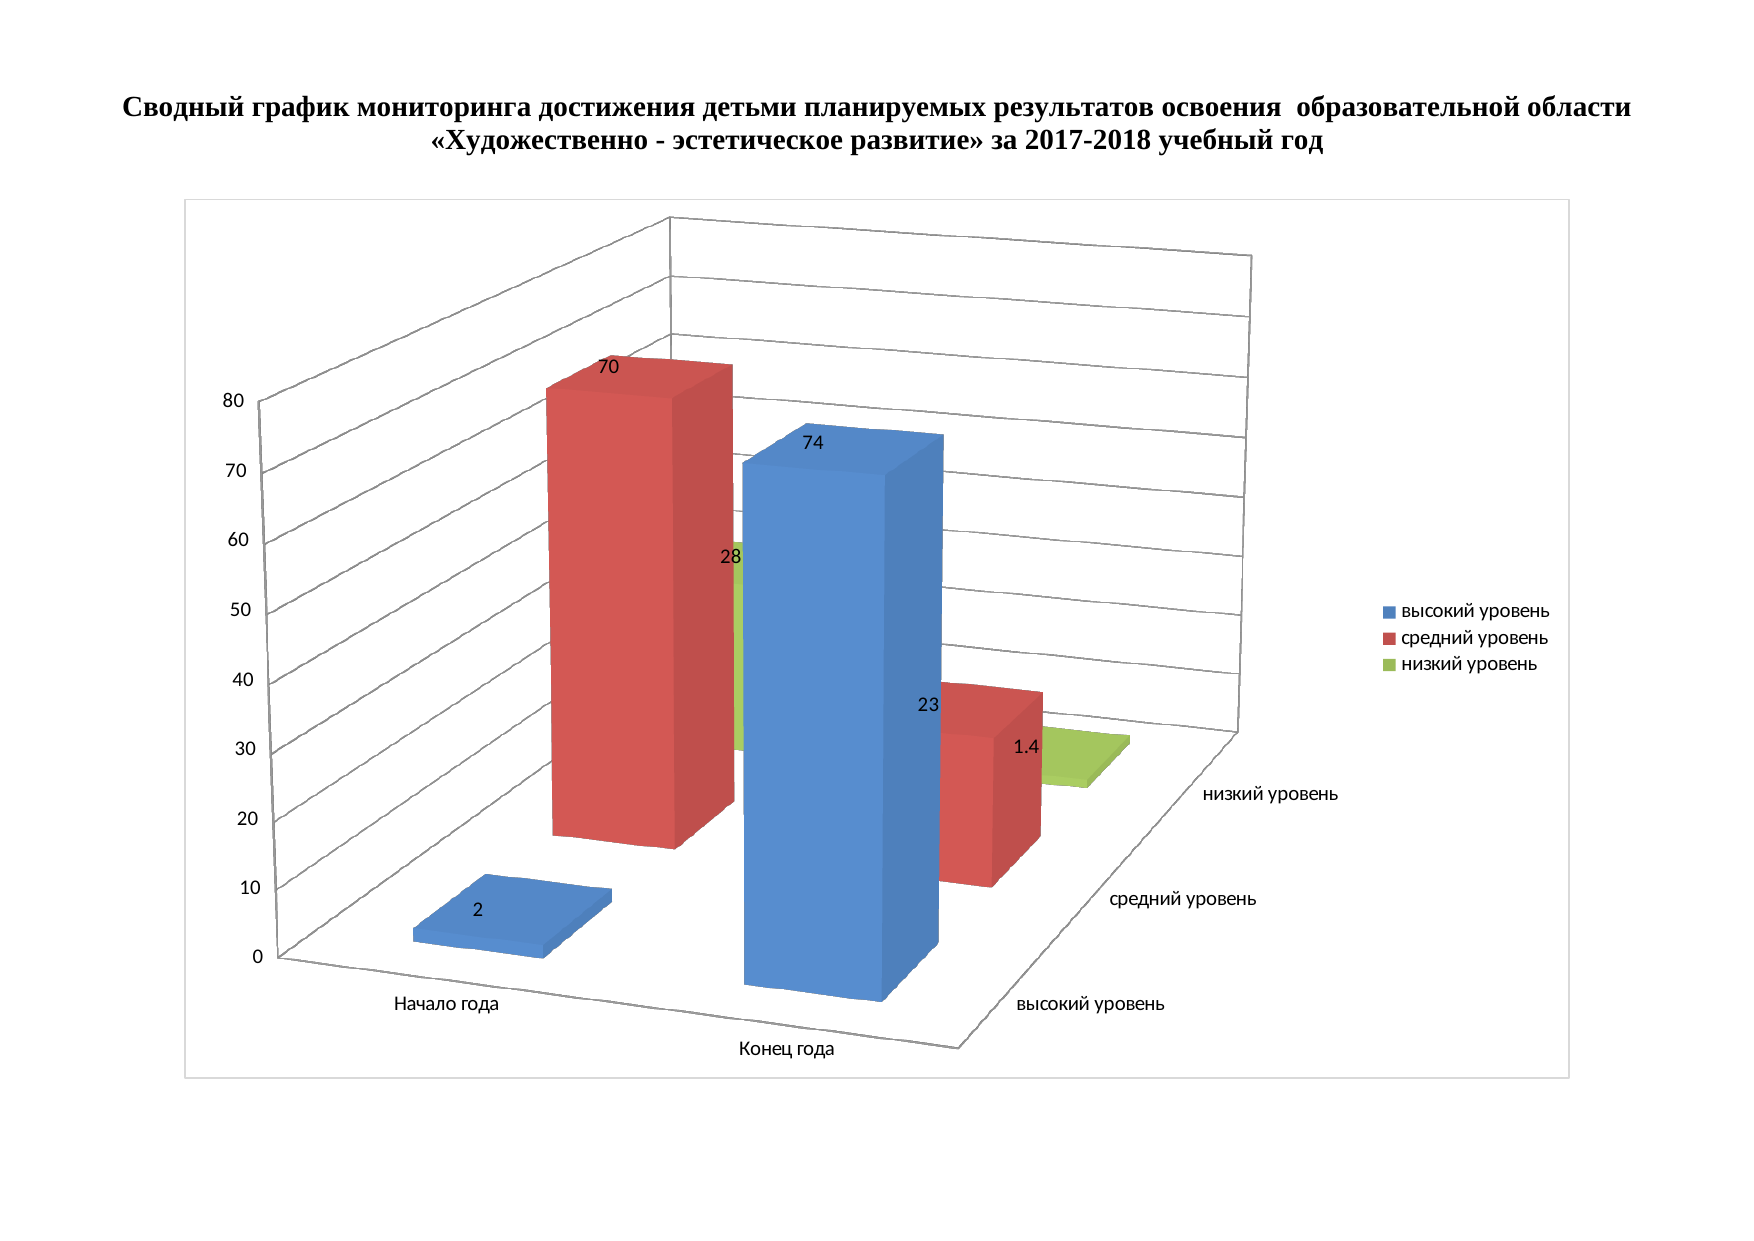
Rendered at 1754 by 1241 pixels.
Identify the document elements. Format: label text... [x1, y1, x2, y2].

text Сводный график мониторинга достижения детьми планируемых результатов освоения образовательной области «Художественно - эстетическое развитие» за 2017-2018 учебный год [118, 89, 1636, 156]
